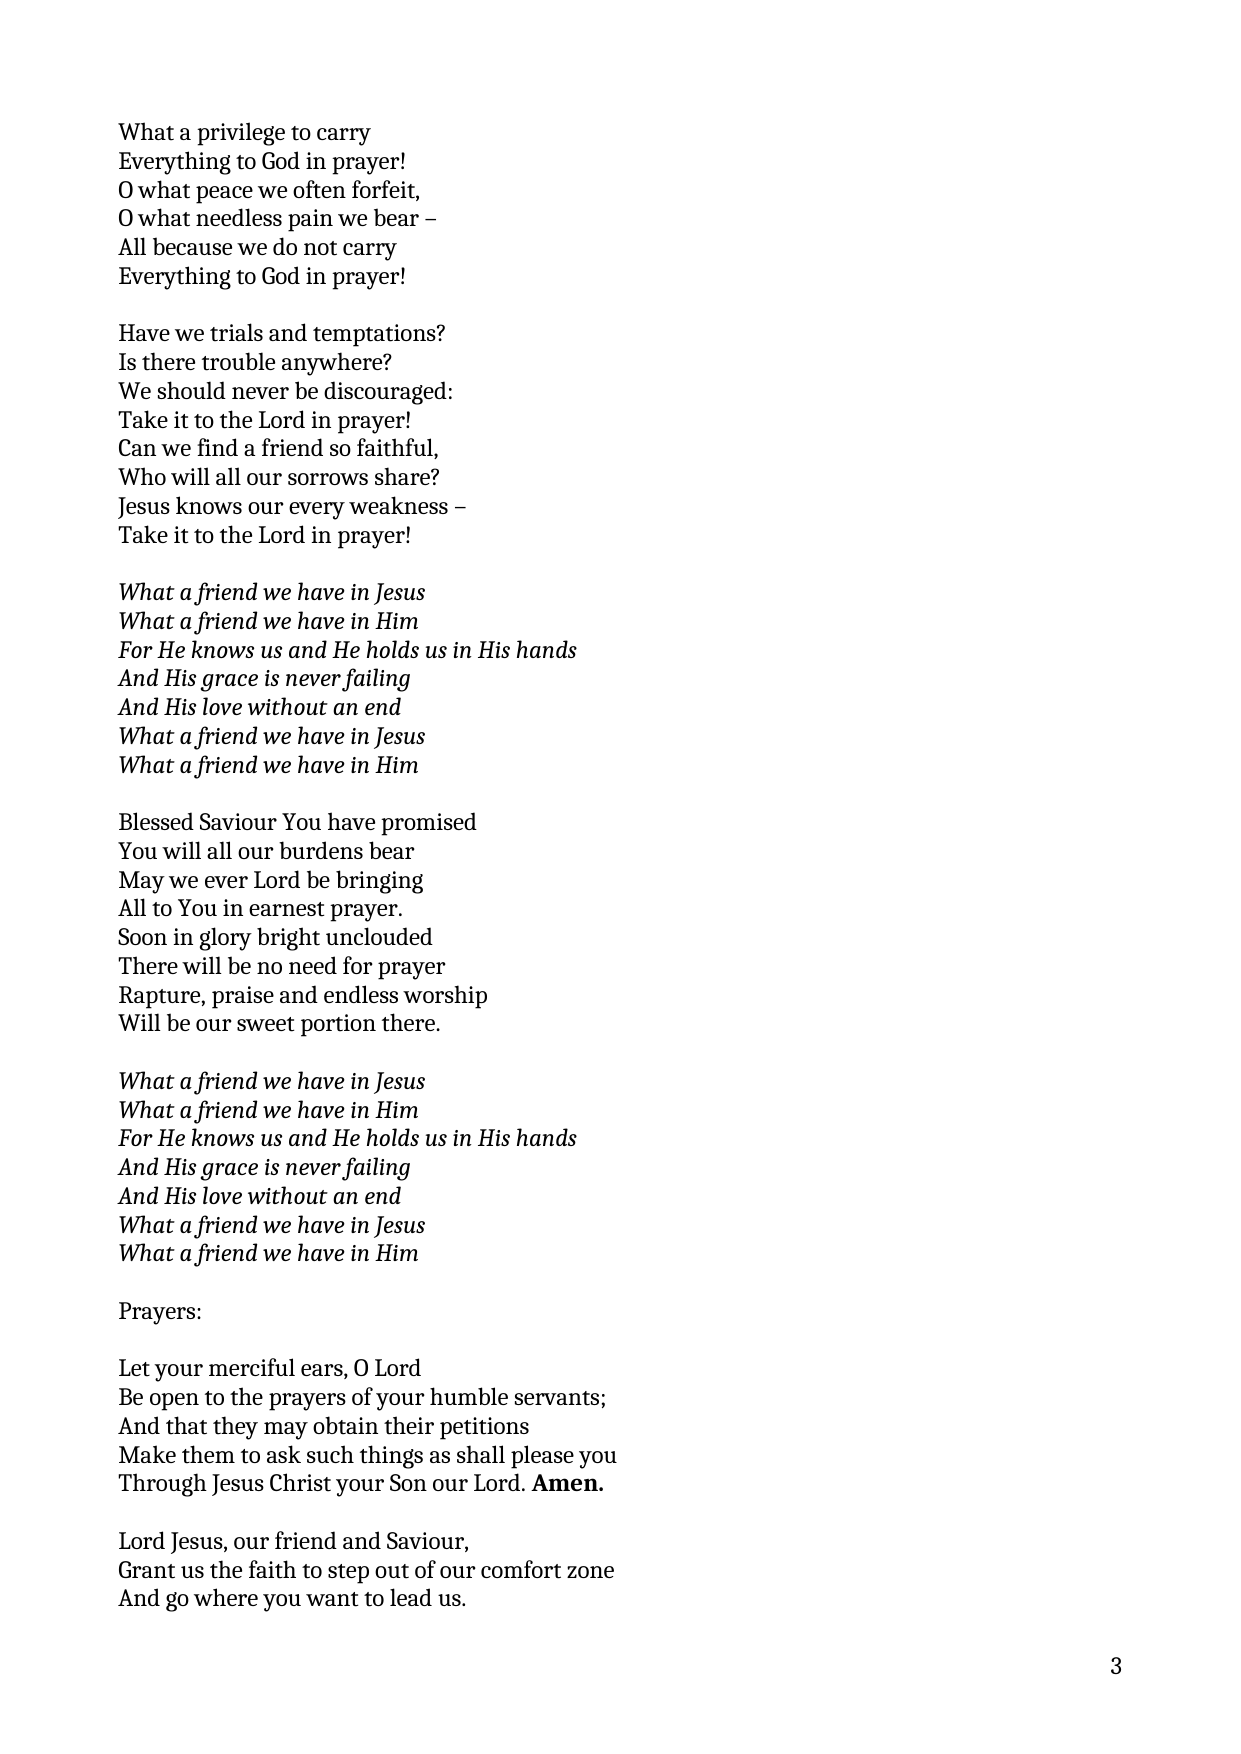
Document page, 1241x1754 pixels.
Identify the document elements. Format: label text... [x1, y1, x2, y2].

text All because we do not carry [118, 233, 1122, 262]
text And that they may obtain their petitions [118, 1412, 1122, 1441]
text And His grace is never failing [118, 1153, 1122, 1182]
text You will all our burdens bear [118, 837, 1122, 866]
text Make them to ask such things as shall please you [118, 1441, 1122, 1469]
text And go where you want to lead us. [118, 1584, 1122, 1613]
text And His love without an end [118, 1182, 1122, 1211]
text For He knows us and He holds us in His hands [118, 1124, 1122, 1153]
text What a friend we have in Jesus [118, 722, 1122, 751]
text Lord Jesus, our friend and Saviour, [118, 1527, 1122, 1556]
text Is there trouble anywhere? [118, 348, 1122, 377]
text What a friend we have in Jesus [118, 578, 1122, 607]
text There will be no need for prayer [118, 952, 1122, 981]
text Can we find a friend so faithful, [118, 434, 1122, 463]
text We should never be discouraged: [118, 377, 1122, 406]
text What a friend we have in Him [118, 1239, 1122, 1268]
text Will be our sweet portion there. [118, 1009, 1122, 1038]
text What a privilege to carry [118, 118, 1122, 147]
text Blessed Saviour You have promised [118, 808, 1122, 837]
text And His grace is never failing [118, 664, 1122, 693]
text What a friend we have in Him [118, 751, 1122, 779]
text Grant us the faith to step out of our comfort zone [118, 1556, 1122, 1584]
text Rapture, praise and endless worship [118, 981, 1122, 1009]
text Be open to the prayers of your humble servants; [118, 1383, 1122, 1412]
text Take it to the Lord in prayer! [118, 406, 1122, 434]
text May we ever Lord be bringing [118, 866, 1122, 894]
text For He knows us and He holds us in His hands [118, 636, 1122, 664]
text What a friend we have in Him [118, 607, 1122, 636]
text Who will all our sorrows share? [118, 463, 1122, 492]
text Take it to the Lord in prayer! [118, 521, 1122, 549]
text What a friend we have in Him [118, 1096, 1122, 1124]
text Through Jesus Christ your Son our Lord. Amen. [118, 1469, 1122, 1498]
text O what needless pain we bear – [118, 204, 1122, 233]
text Have we trials and temptations? [118, 319, 1122, 348]
text What a friend we have in Jesus [118, 1067, 1122, 1096]
text Let your merciful ears, O Lord [118, 1354, 1122, 1383]
text Soon in glory bright unclouded [118, 923, 1122, 952]
text Everything to God in prayer! [118, 147, 1122, 176]
text All to You in earnest prayer. [118, 894, 1122, 923]
text Jesus knows our every weakness – [118, 492, 1122, 521]
text And His love without an end [118, 693, 1122, 722]
text What a friend we have in Jesus [118, 1211, 1122, 1239]
text Prayers: [118, 1297, 1122, 1326]
text O what peace we often forfeit, [118, 176, 1122, 204]
text Everything to God in prayer! [118, 262, 1122, 291]
